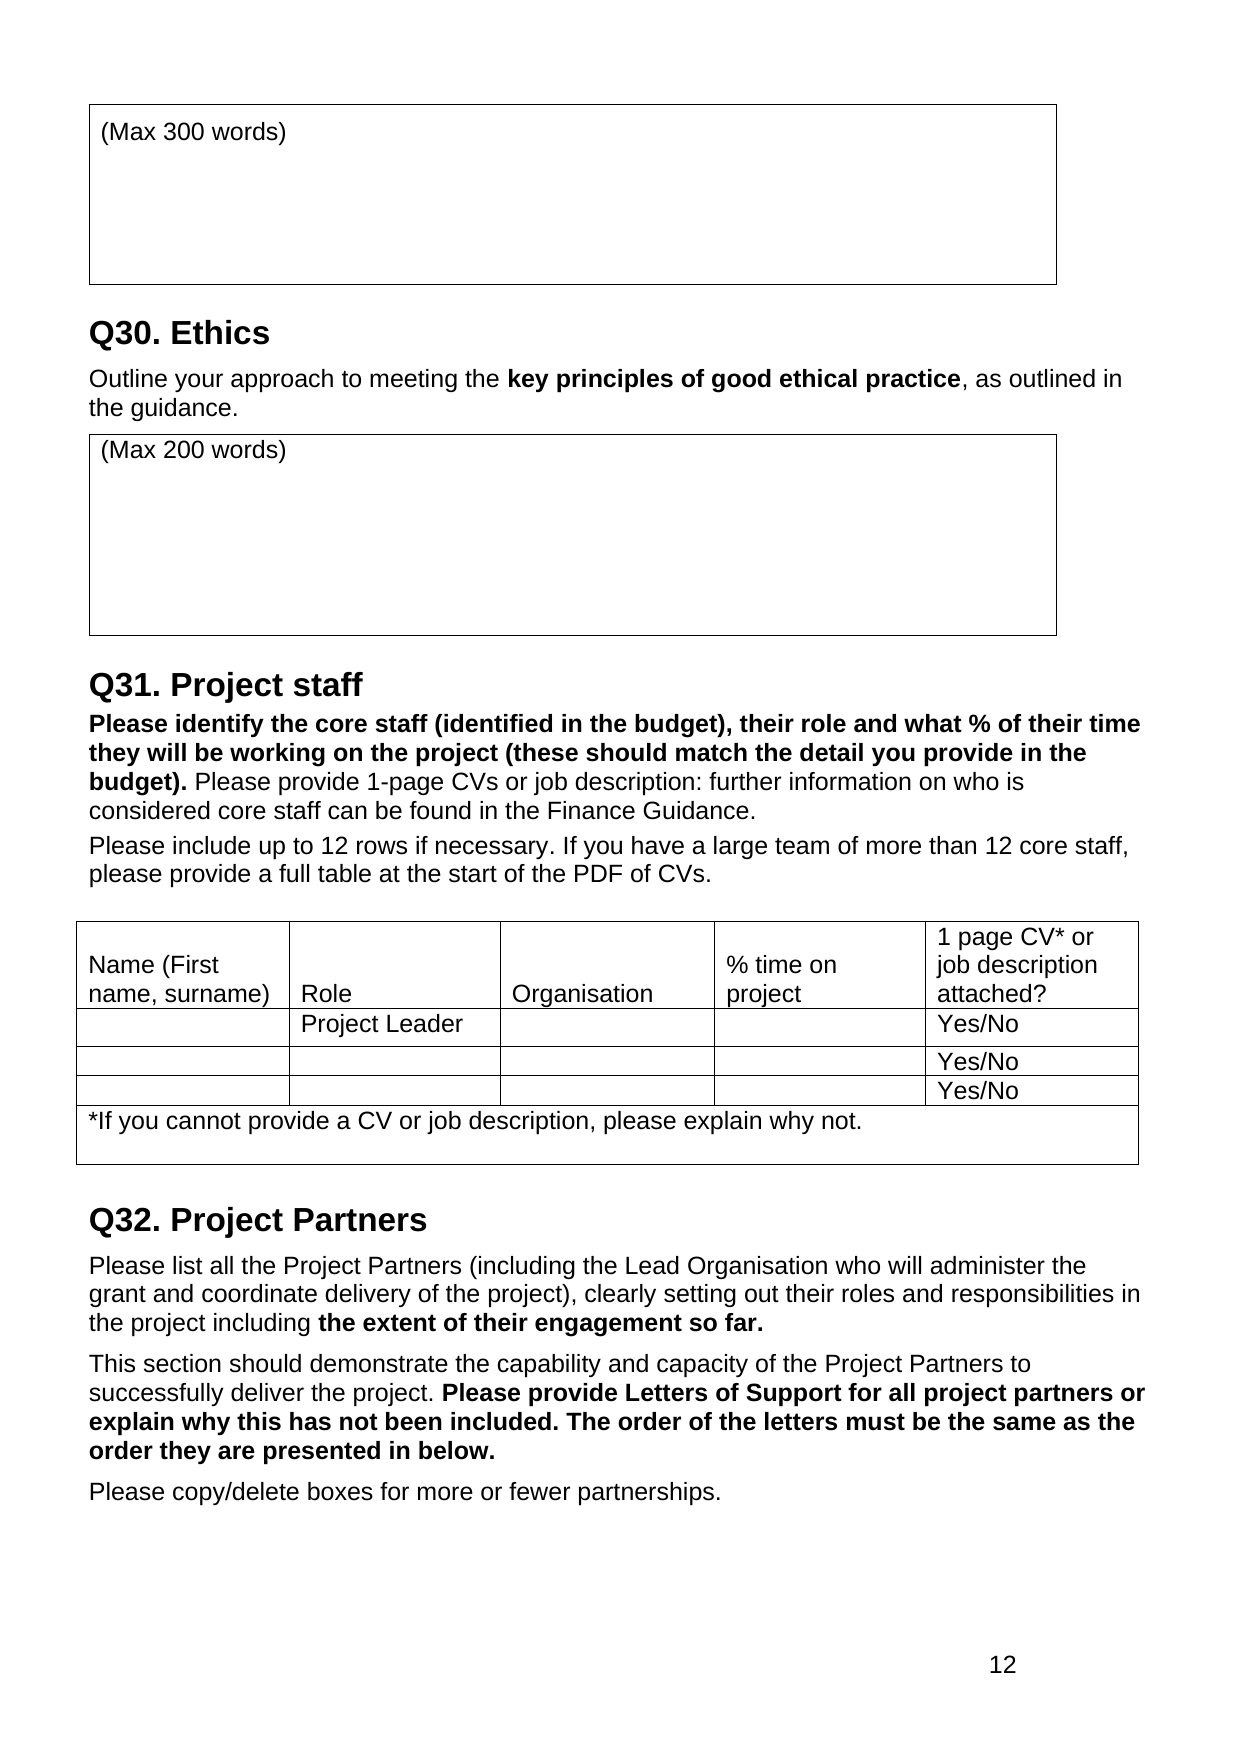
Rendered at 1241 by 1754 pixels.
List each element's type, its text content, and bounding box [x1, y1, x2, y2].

table_cell *If you cannot provide a CV or job description, please explain why not. [77, 1106, 1138, 1164]
table_header (Max 200 words) [90, 435, 1056, 635]
table_cell [77, 1076, 289, 1105]
text Please identify the core staff (identified in the budget), their role and what % of their time they will be working on the project (these should match the detail you provide in the budget). Please provide 1-page CVs or job description: further information on who is considered core staff can be found in the Finance Guidance. [89, 709, 1152, 824]
table_cell Yes/No [926, 1009, 1138, 1046]
table_cell [77, 1047, 289, 1075]
table_header 1 page CV* or job description attached? [926, 922, 1138, 1008]
table_header Organisation [501, 922, 714, 1008]
table_cell [501, 1047, 714, 1075]
table_cell [290, 1076, 500, 1105]
table_cell Project Leader [290, 1009, 500, 1046]
text This section should demonstrate the capability and capacity of the Project Partners to successfully deliver the project. Please provide Letters of Support for all project partners or explain why this has not been included. The order of the letters must be the same as the order they are presented in below. [89, 1349, 1152, 1464]
table_header % time on project [715, 922, 925, 1008]
subtitle Q31. Project staff [89, 665, 1152, 703]
subtitle Q30. Ethics [89, 313, 1152, 352]
text Please list all the Project Partners (including the Lead Organisation who will administer the grant and coordinate delivery of the project), clearly setting out their roles and responsibilities in the project including the extent of their engagement so far. [89, 1251, 1152, 1337]
table_cell [715, 1047, 925, 1075]
text Please copy/delete boxes for more or fewer partnerships. [89, 1477, 1152, 1506]
table_cell Yes/No [926, 1047, 1138, 1075]
table_header (Max 300 words) [90, 105, 1056, 283]
table_cell [501, 1009, 714, 1046]
table_header Role [290, 922, 500, 1008]
table_cell Yes/No [926, 1076, 1138, 1105]
table_cell [715, 1076, 925, 1105]
table_header Name (First name, surname) [77, 922, 289, 1008]
text Please include up to 12 rows if necessary. If you have a large team of more than 12 core staff, please provide a full table at the start of the PDF of CVs. [89, 831, 1152, 888]
table_cell [290, 1047, 500, 1075]
table_cell [501, 1076, 714, 1105]
table_cell [715, 1009, 925, 1046]
table_cell [77, 1009, 289, 1046]
text Outline your approach to meeting the key principles of good ethical practice, as outlined in the guidance. [89, 364, 1152, 422]
subtitle Q32. Project Partners [89, 1200, 1152, 1238]
